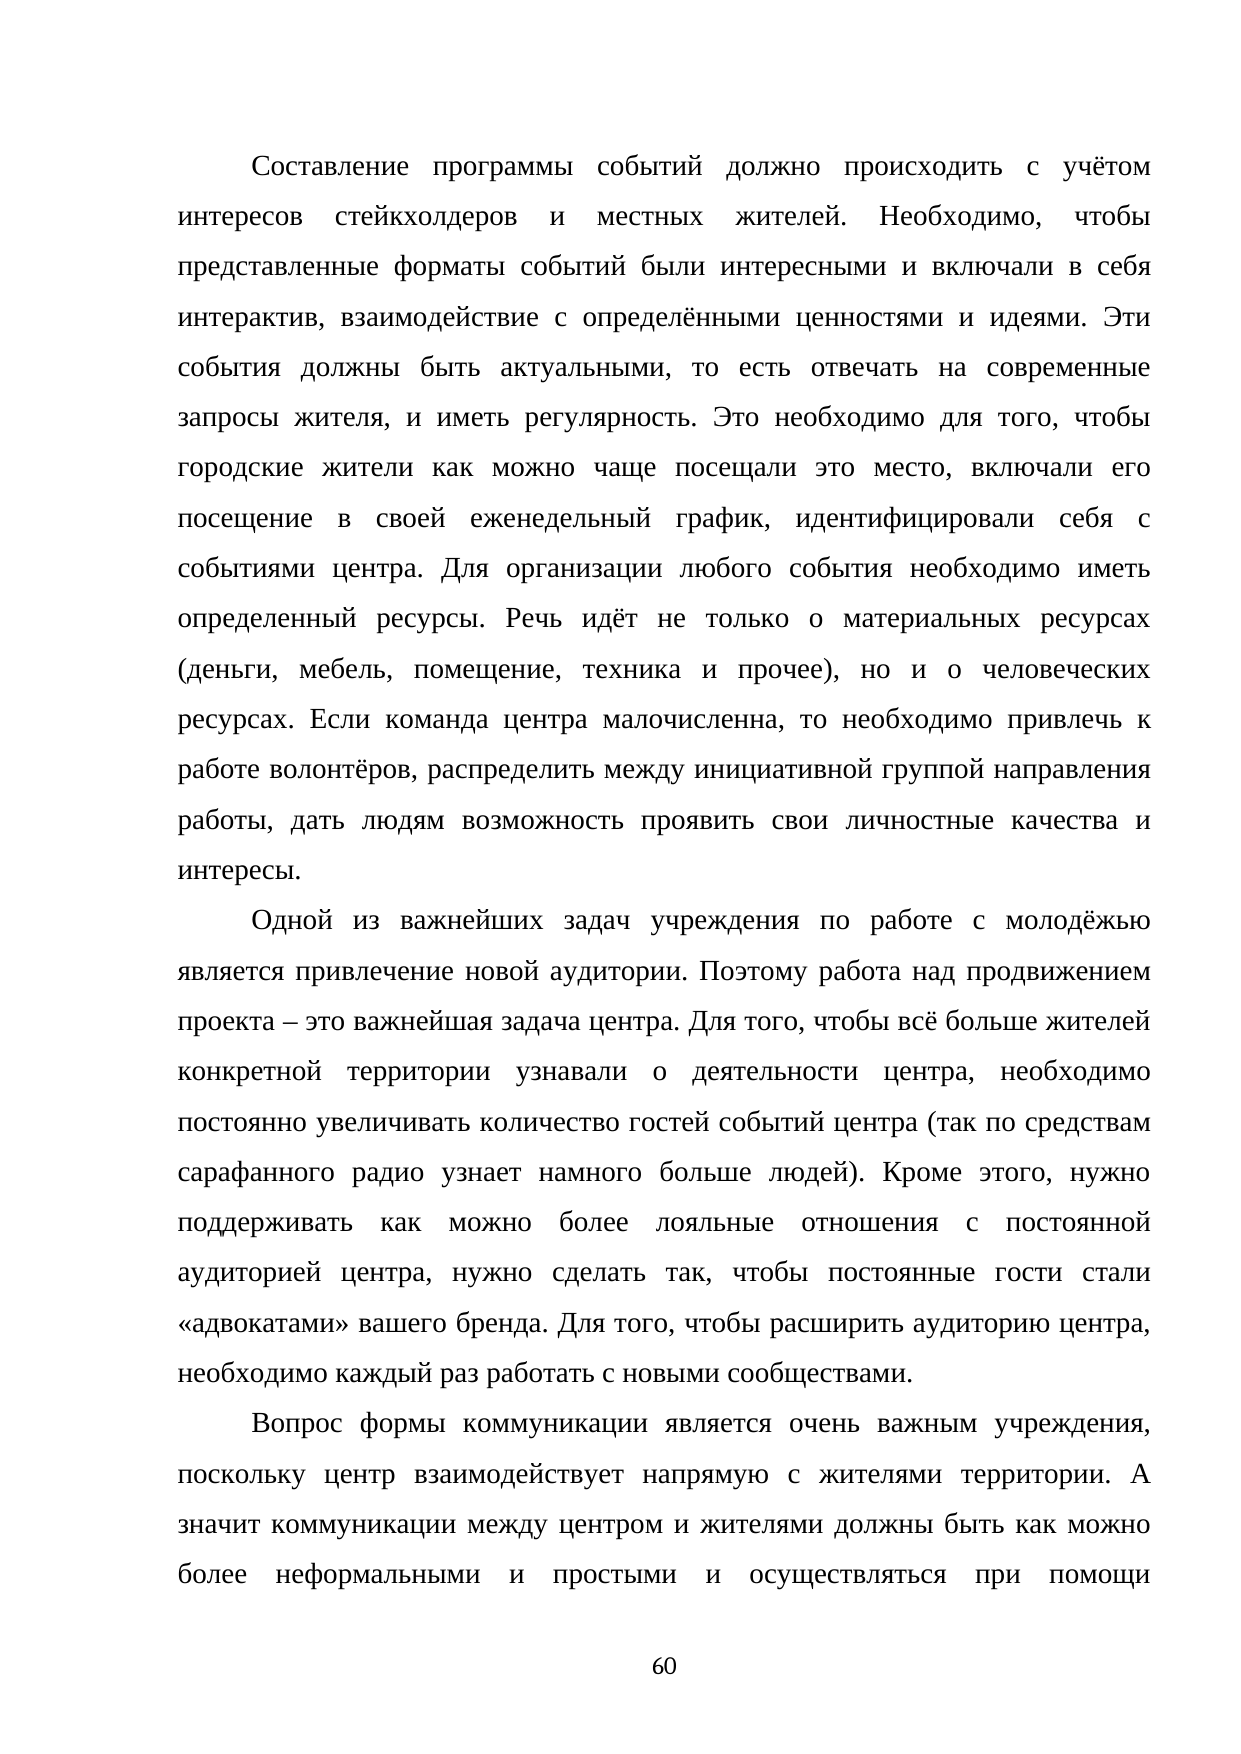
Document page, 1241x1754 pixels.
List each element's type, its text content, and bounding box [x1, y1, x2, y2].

text Одной из важнейших задач учреждения по работе с молодёжью является привлечение новой аудитории. Поэтому работа над продвижением проекта – это важнейшая задача центра. Для того, чтобы всё больше жителей конкретной территории узнавали о деятельности центра, необходимо постоянно увеличивать количество гостей событий центра (так по средствам сарафанного радио узнает намного больше людей). Кроме этого, нужно поддерживать как можно более лояльные отношения с постоянной аудиторией центра, нужно сделать так, чтобы постоянные гости стали «адвокатами» вашего бренда. Для того, чтобы расширить аудиторию центра, необходимо каждый раз работать с новыми сообществами. [177, 902, 1152, 1389]
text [177, 1406, 1152, 1590]
text Составление программы событий должно происходить с учётом интересов стейкхолдеров и местных жителей. Необходимо, чтобы представленные форматы событий были интересными и включали в себя интерактив, взаимодействие с определёнными ценностями и идеями. Эти события должны быть актуальными, то есть отвечать на современные запросы жителя, и иметь регулярность. Это необходимо для того, чтобы городские жители как можно чаще посещали это место, включали его посещение в своей еженедельный график, идентифицировали себя с событиями центра. Для организации любого события необходимо иметь определенный ресурсы. Речь идёт не только о материальных ресурсах (деньги, мебель, помещение, техника и прочее), но и о человеческих ресурсах. Если команда центра малочисленна, то необходимо привлечь к работе волонтёров, распределить между инициативной группой направления работы, дать людям возможность проявить свои личностные качества и интересы. [177, 148, 1152, 886]
